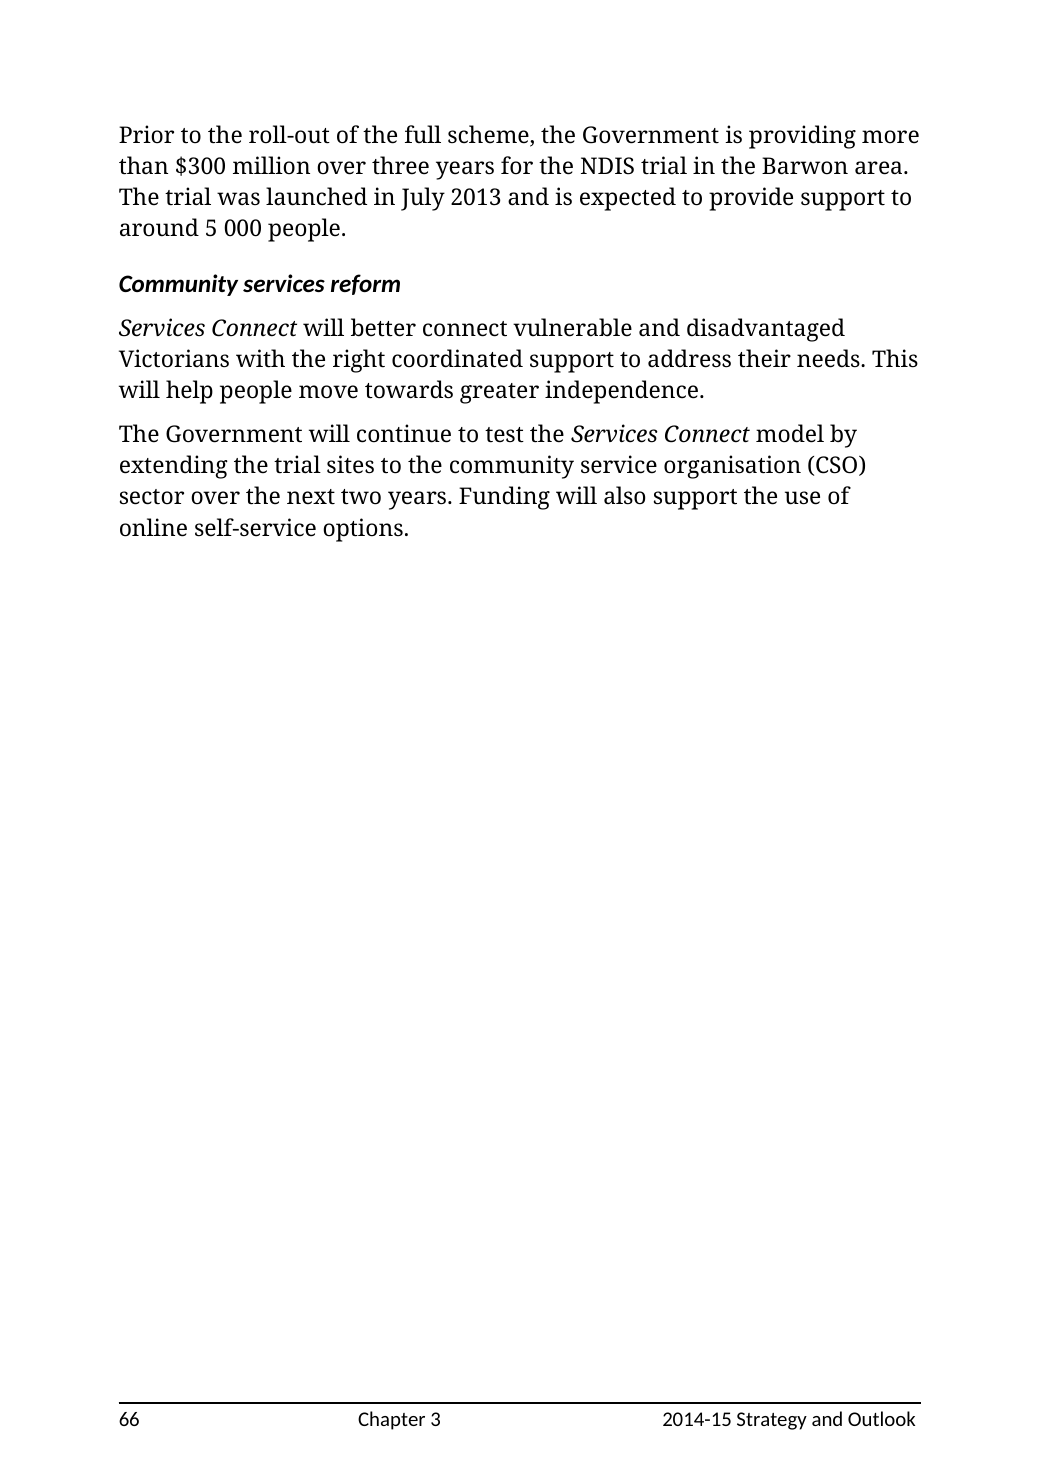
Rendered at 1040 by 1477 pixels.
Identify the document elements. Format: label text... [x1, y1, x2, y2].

text The Government will continue to test the Services Connect model by extending the trial sites to the community service organisation (CSO) sector over the next two years. Funding will also support the use of online self-service options. [118, 418, 921, 543]
subtitle Community services reform [118, 268, 921, 299]
text Services Connect will better connect vulnerable and disadvantaged Victorians with the right coordinated support to address their needs. This will help people move towards greater independence. [118, 312, 921, 405]
text Prior to the roll-out of the full scheme, the Government is providing more than $300 million over three years for the NDIS trial in the Barwon area. The trial was launched in July 2013 and is expected to provide support to around 5 000 people. [118, 118, 921, 243]
